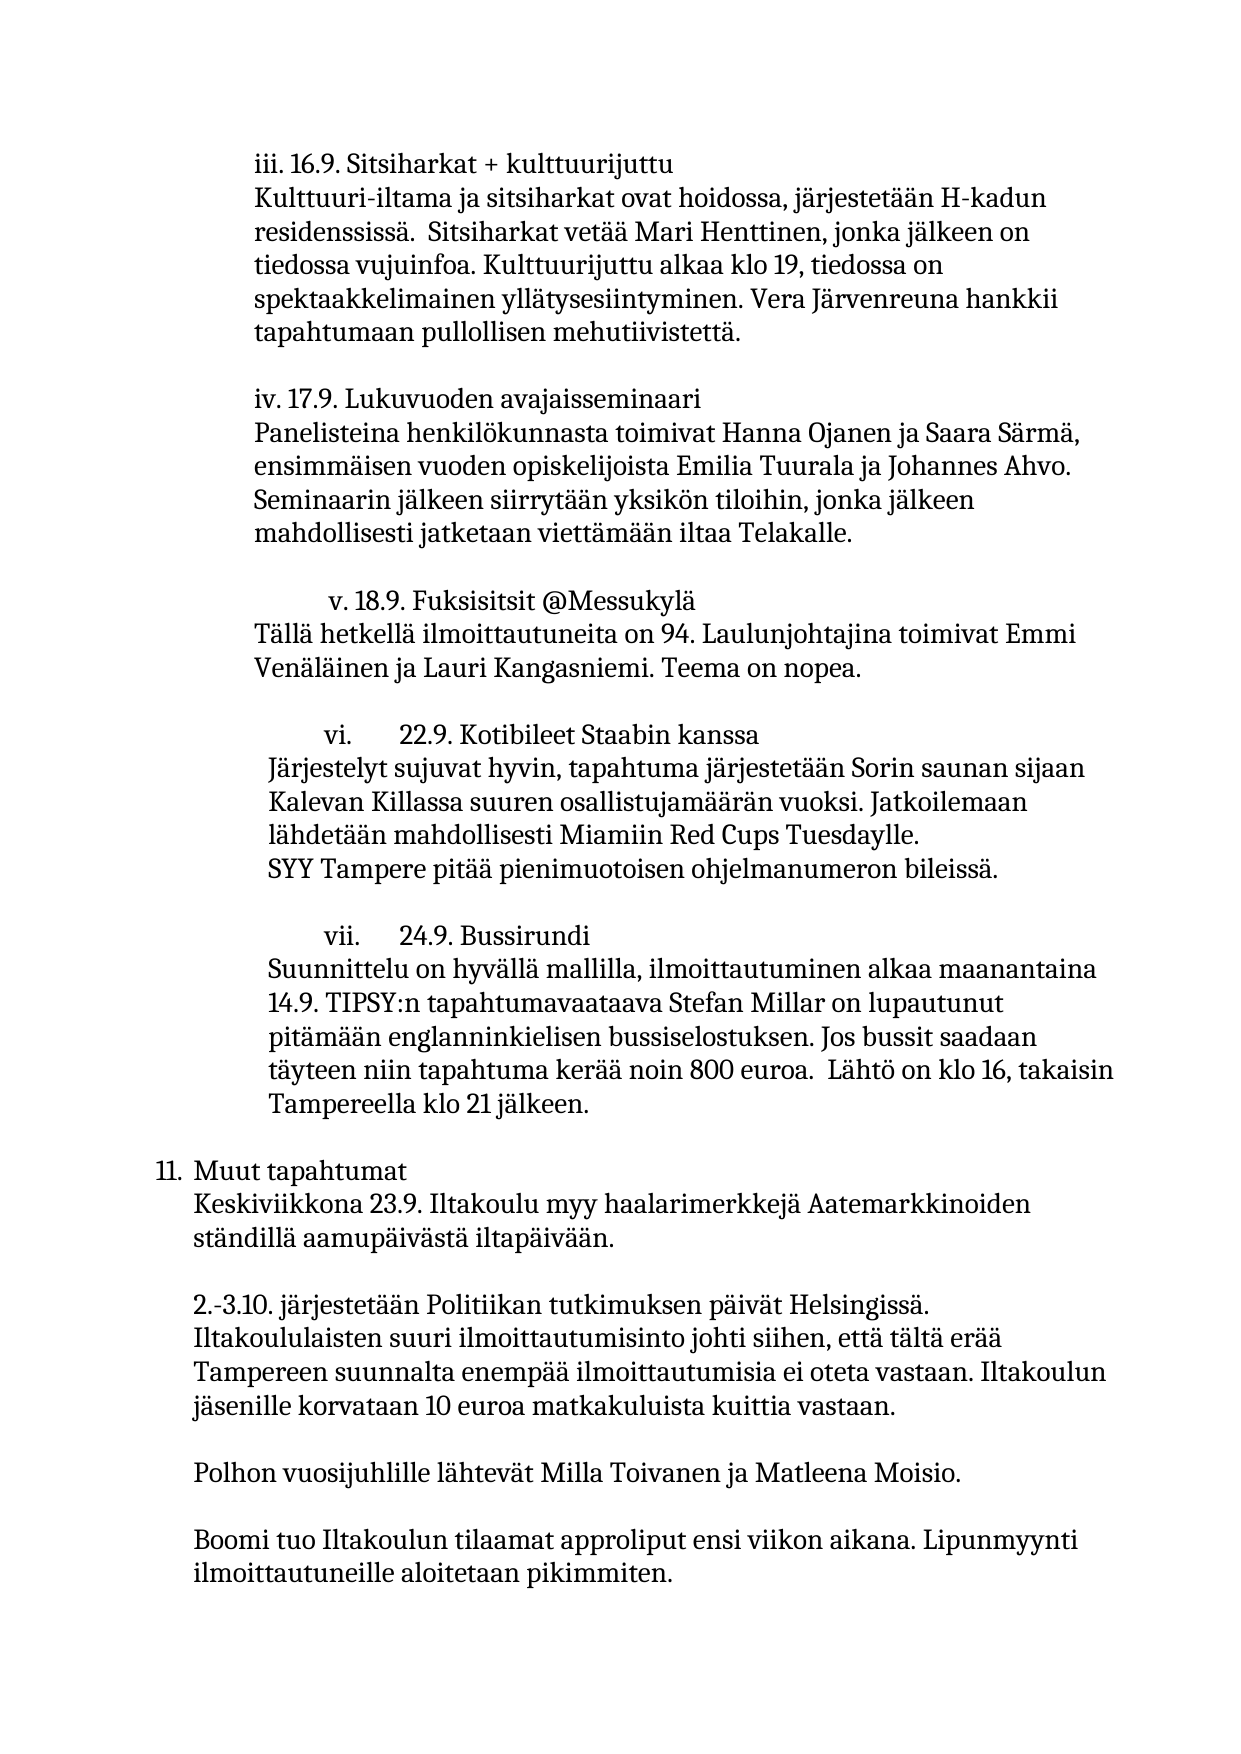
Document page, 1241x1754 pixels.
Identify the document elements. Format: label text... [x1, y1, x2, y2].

list v. 18.9. Fuksisitsit @Messukylä [329, 584, 1122, 617]
list Muut tapahtumat [156, 1154, 1122, 1187]
text iii. 16.9. Sitsiharkat + kulttuurijuttu [254, 148, 1122, 181]
text Panelisteina henkilökunnasta toimivat Hanna Ojanen ja Saara Särmä, ensimmäisen vuoden opiskelijoista Emilia Tuurala ja Johannes Ahvo. Seminaarin jälkeen siirrytään yksikön tiloihin, jonka jälkeen mahdollisesti jatketaan viettämään iltaa Telakalle. [254, 416, 1122, 550]
list Boomi tuo Iltakoulun tilaamat approliput ensi viikon aikana. Lipunmyynti ilmoittautuneille aloitetaan pikimmiten. [193, 1523, 1122, 1590]
list SYY Tampere pitää pienimuotoisen ohjelmanumeron bileissä. [268, 852, 1122, 886]
list 24.9. Bussirundi [324, 919, 1122, 953]
list 2.-3.10. järjestetään Politiikan tutkimuksen päivät Helsingissä. Iltakoululaisten suuri ilmoittautumisinto johti siihen, että tältä erää Tampereen suunnalta enempää ilmoittautumisia ei oteta vastaan. Iltakoulun jäsenille korvataan 10 euroa matkakuluista kuittia vastaan. [193, 1288, 1122, 1422]
text Tällä hetkellä ilmoittautuneita on 94. Laulunjohtajina toimivat Emmi Venäläinen ja Lauri Kangasniemi. Teema on nopea. [254, 617, 1122, 684]
list Keskiviikkona 23.9. Iltakoulu myy haalarimerkkejä Aatemarkkinoiden ständillä aamupäivästä iltapäivään. [193, 1187, 1122, 1254]
list Polhon vuosijuhlille lähtevät Milla Toivanen ja Matleena Moisio. [193, 1456, 1122, 1489]
text Kulttuuri-iltama ja sitsiharkat ovat hoidossa, järjestetään H-kadun residenssissä. Sitsiharkat vetää Mari Henttinen, jonka jälkeen on tiedossa vujuinfoa. Kulttuurijuttu alkaa klo 19, tiedossa on spektaakkelimainen yllätysesiintyminen. Vera Järvenreuna hankkii tapahtumaan pullollisen mehutiivistettä. [254, 181, 1122, 349]
text iv. 17.9. Lukuvuoden avajaisseminaari [254, 382, 1122, 416]
list Järjestelyt sujuvat hyvin, tapahtuma järjestetään Sorin saunan sijaan Kalevan Killassa suuren osallistujamäärän vuoksi. Jatkoilemaan lähdetään mahdollisesti Miamiin Red Cups Tuesdaylle. [268, 751, 1122, 852]
list Suunnittelu on hyvällä mallilla, ilmoittautuminen alkaa maanantaina 14.9. TIPSY:n tapahtumavaataava Stefan Millar on lupautunut pitämään englanninkielisen bussiselostuksen. Jos bussit saadaan täyteen niin tapahtuma kerää noin 800 euroa. Lähtö on klo 16, takaisin Tampereella klo 21 jälkeen. [268, 953, 1122, 1120]
list 22.9. Kotibileet Staabin kanssa [324, 718, 1122, 751]
